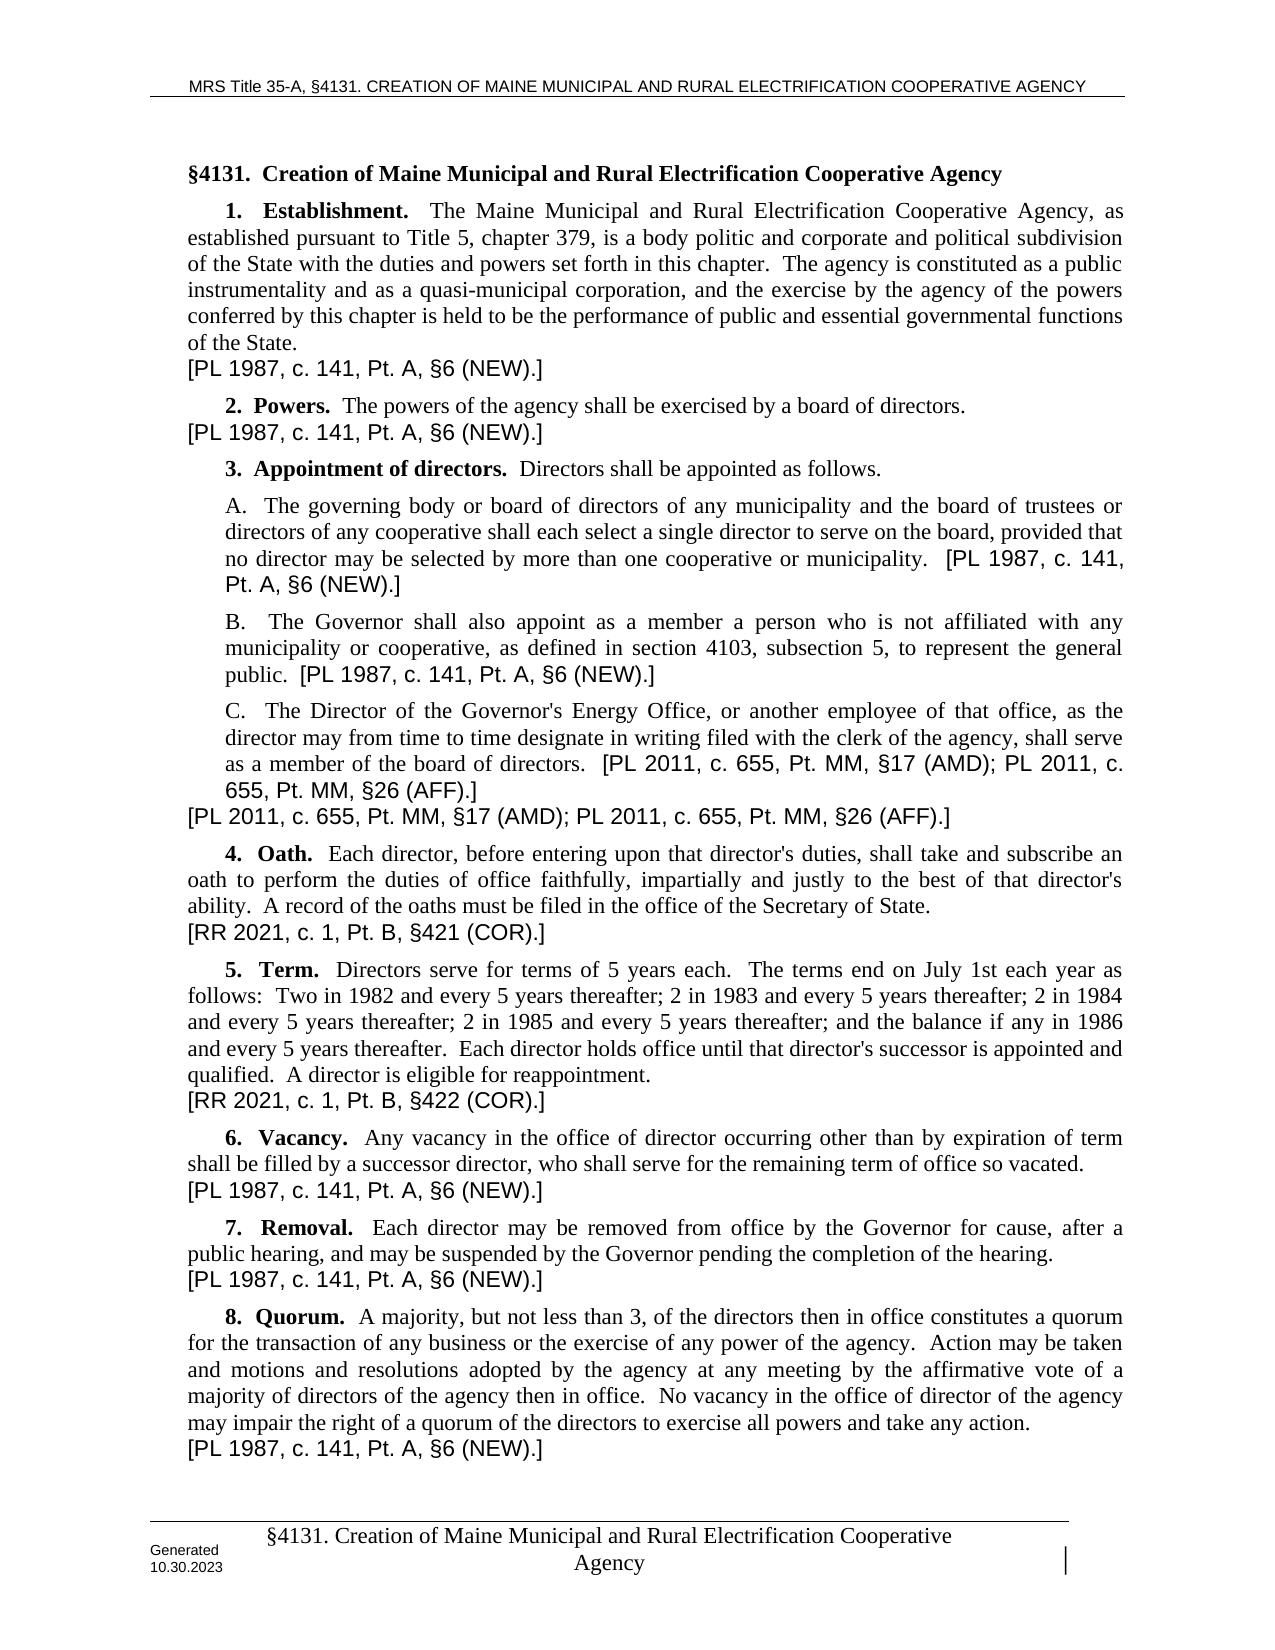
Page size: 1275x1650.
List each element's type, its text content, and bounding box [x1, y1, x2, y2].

text 8. Quorum. A majority, but not less than 3, of the directors then in office constitutes a quorum for the transaction of any business or the exercise of any power of the agency. Action may be taken and motions and resolutions adopted by the agency at any meeting by the affirmative vote of a majority of directors of the agency then in office. No vacancy in the office of director of the agency may impair the right of a quorum of the directors to exercise all powers and take any action. [187, 1303, 1125, 1435]
text 7. Removal. Each director may be removed from office by the Governor for cause, after a public hearing, and may be suspended by the Governor pending the completion of the hearing. [187, 1214, 1125, 1266]
text [RR 2021, c. 1, Pt. B, §421 (COR).] [187, 919, 1125, 945]
text A. The governing body or board of directors of any municipality and the board of trustees or directors of any cooperative shall each select a single director to serve on the board, provided that no director may be selected by more than one cooperative or municipality. [PL 1987, c. 141, Pt. A, §6 (NEW).] [225, 492, 1125, 597]
text [PL 1987, c. 141, Pt. A, §6 (NEW).] [187, 1177, 1125, 1203]
text 4. Oath. Each director, before entering upon that director's duties, shall take and subscribe an oath to perform the duties of office faithfully, impartially and justly to the best of that director's ability. A record of the oaths must be filed in the office of the Secretary of State. [187, 840, 1125, 919]
text B. The Governor shall also appoint as a member a person who is not affiliated with any municipality or cooperative, as defined in section 4103, subsection 5, to represent the general public. [PL 1987, c. 141, Pt. A, §6 (NEW).] [225, 608, 1125, 687]
text 6. Vacancy. Any vacancy in the office of director occurring other than by expiration of term shall be filled by a successor director, who shall serve for the remaining term of office so vacated. [187, 1124, 1125, 1177]
text 1. Establishment. The Maine Municipal and Rural Electrification Cooperative Agency, as established pursuant to Title 5, chapter 379, is a body politic and corporate and political subdivision of the State with the duties and powers set forth in this chapter. The agency is constituted as a public instrumentality and as a quasi-municipal corporation, and the exercise by the agency of the powers conferred by this chapter is held to be the performance of public and essential governmental functions of the State. [187, 197, 1125, 355]
text 3. Appointment of directors. Directors shall be appointed as follows. [187, 455, 1125, 482]
text [PL 1987, c. 141, Pt. A, §6 (NEW).] [187, 355, 1125, 382]
text [RR 2021, c. 1, Pt. B, §422 (COR).] [187, 1087, 1125, 1114]
text [PL 1987, c. 141, Pt. A, §6 (NEW).] [187, 1266, 1125, 1293]
text 5. Term. Directors serve for terms of 5 years each. The terms end on July 1st each year as follows: Two in 1982 and every 5 years thereafter; 2 in 1983 and every 5 years thereafter; 2 in 1984 and every 5 years thereafter; 2 in 1985 and every 5 years thereafter; and the balance if any in 1986 and every 5 years thereafter. Each director holds office until that director's successor is appointed and qualified. A director is eligible for reappointment. [187, 956, 1125, 1087]
text 2. Powers. The powers of the agency shall be exercised by a board of directors. [187, 392, 1125, 418]
text [PL 2011, c. 655, Pt. MM, §17 (AMD); PL 2011, c. 655, Pt. MM, §26 (AFF).] [187, 803, 1125, 829]
text [PL 1987, c. 141, Pt. A, §6 (NEW).] [187, 1435, 1125, 1461]
text C. The Director of the Governor's Energy Office, or another employee of that office, as the director may from time to time designate in writing filed with the clerk of the agency, shall serve as a member of the board of directors. [PL 2011, c. 655, Pt. MM, §17 (AMD); PL 2011, c. 655, Pt. MM, §26 (AFF).] [225, 697, 1125, 803]
text §4131. Creation of Maine Municipal and Rural Electrification Cooperative Agency [187, 160, 1125, 187]
text [PL 1987, c. 141, Pt. A, §6 (NEW).] [187, 418, 1125, 445]
